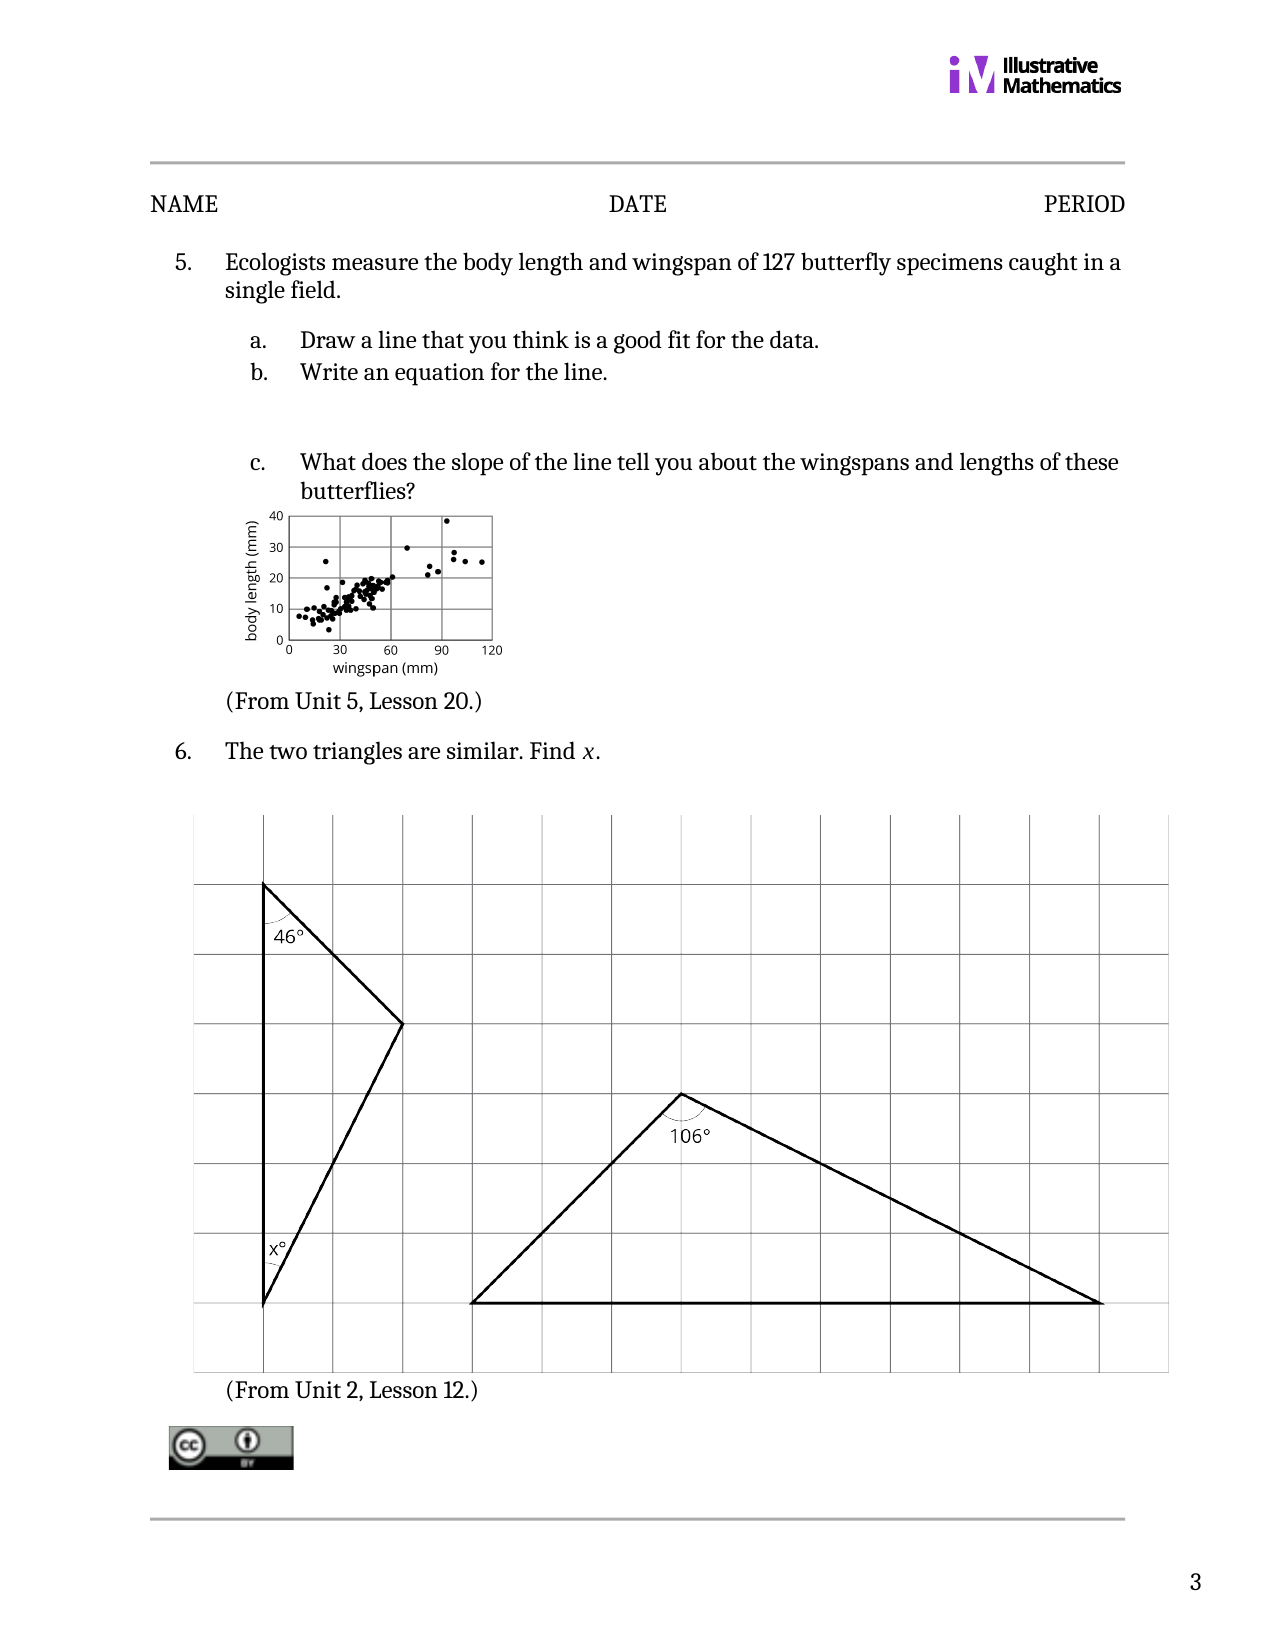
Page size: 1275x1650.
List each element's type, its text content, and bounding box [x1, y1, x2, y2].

list Write an equation for the line. [250, 358, 1125, 444]
picture [949, 55, 1121, 93]
list (From Unit 2, Lesson 12.) [175, 1376, 1125, 1405]
list Ecologists measure the body length and wingspan of 127 butterfly specimens caught in a single field. [175, 247, 1125, 305]
picture [243, 509, 503, 677]
picture [168, 1426, 294, 1470]
list The two triangles are similar. Find . [175, 737, 1125, 765]
list Draw a line that you think is a good fit for the data. [250, 326, 1125, 354]
list What does the slope of the line tell you about the wingspans and lengths of these butterflies? [250, 448, 1125, 506]
list (From Unit 5, Lesson 20.) [175, 687, 1125, 716]
picture [193, 815, 1169, 1373]
